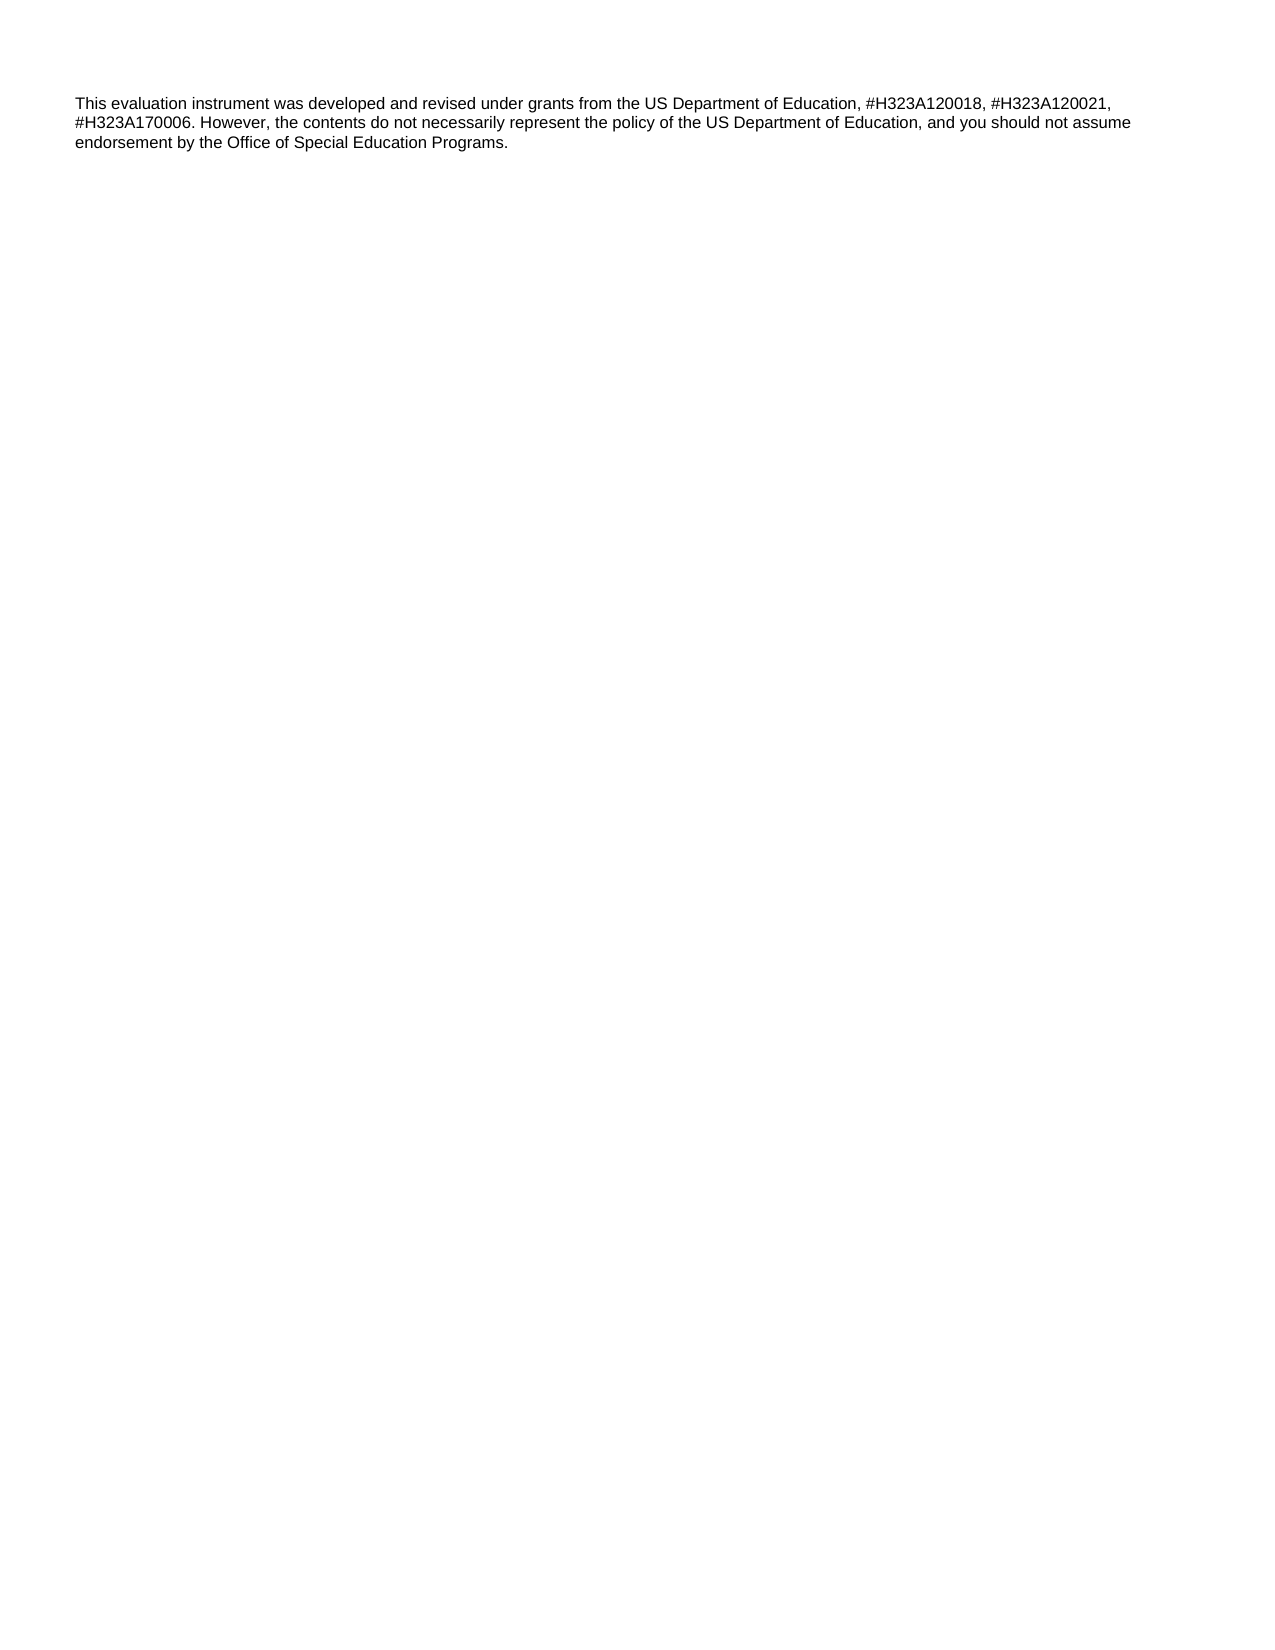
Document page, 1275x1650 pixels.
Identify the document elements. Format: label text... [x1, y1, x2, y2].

text This evaluation instrument was developed and revised under grants from the US Department of Education, #H323A120018, #H323A120021, #H323A170006. However, the contents do not necessarily represent the policy of the US Department of Education, and you should not assume endorsement by the Office of Special Education Programs. [75, 94, 1200, 152]
